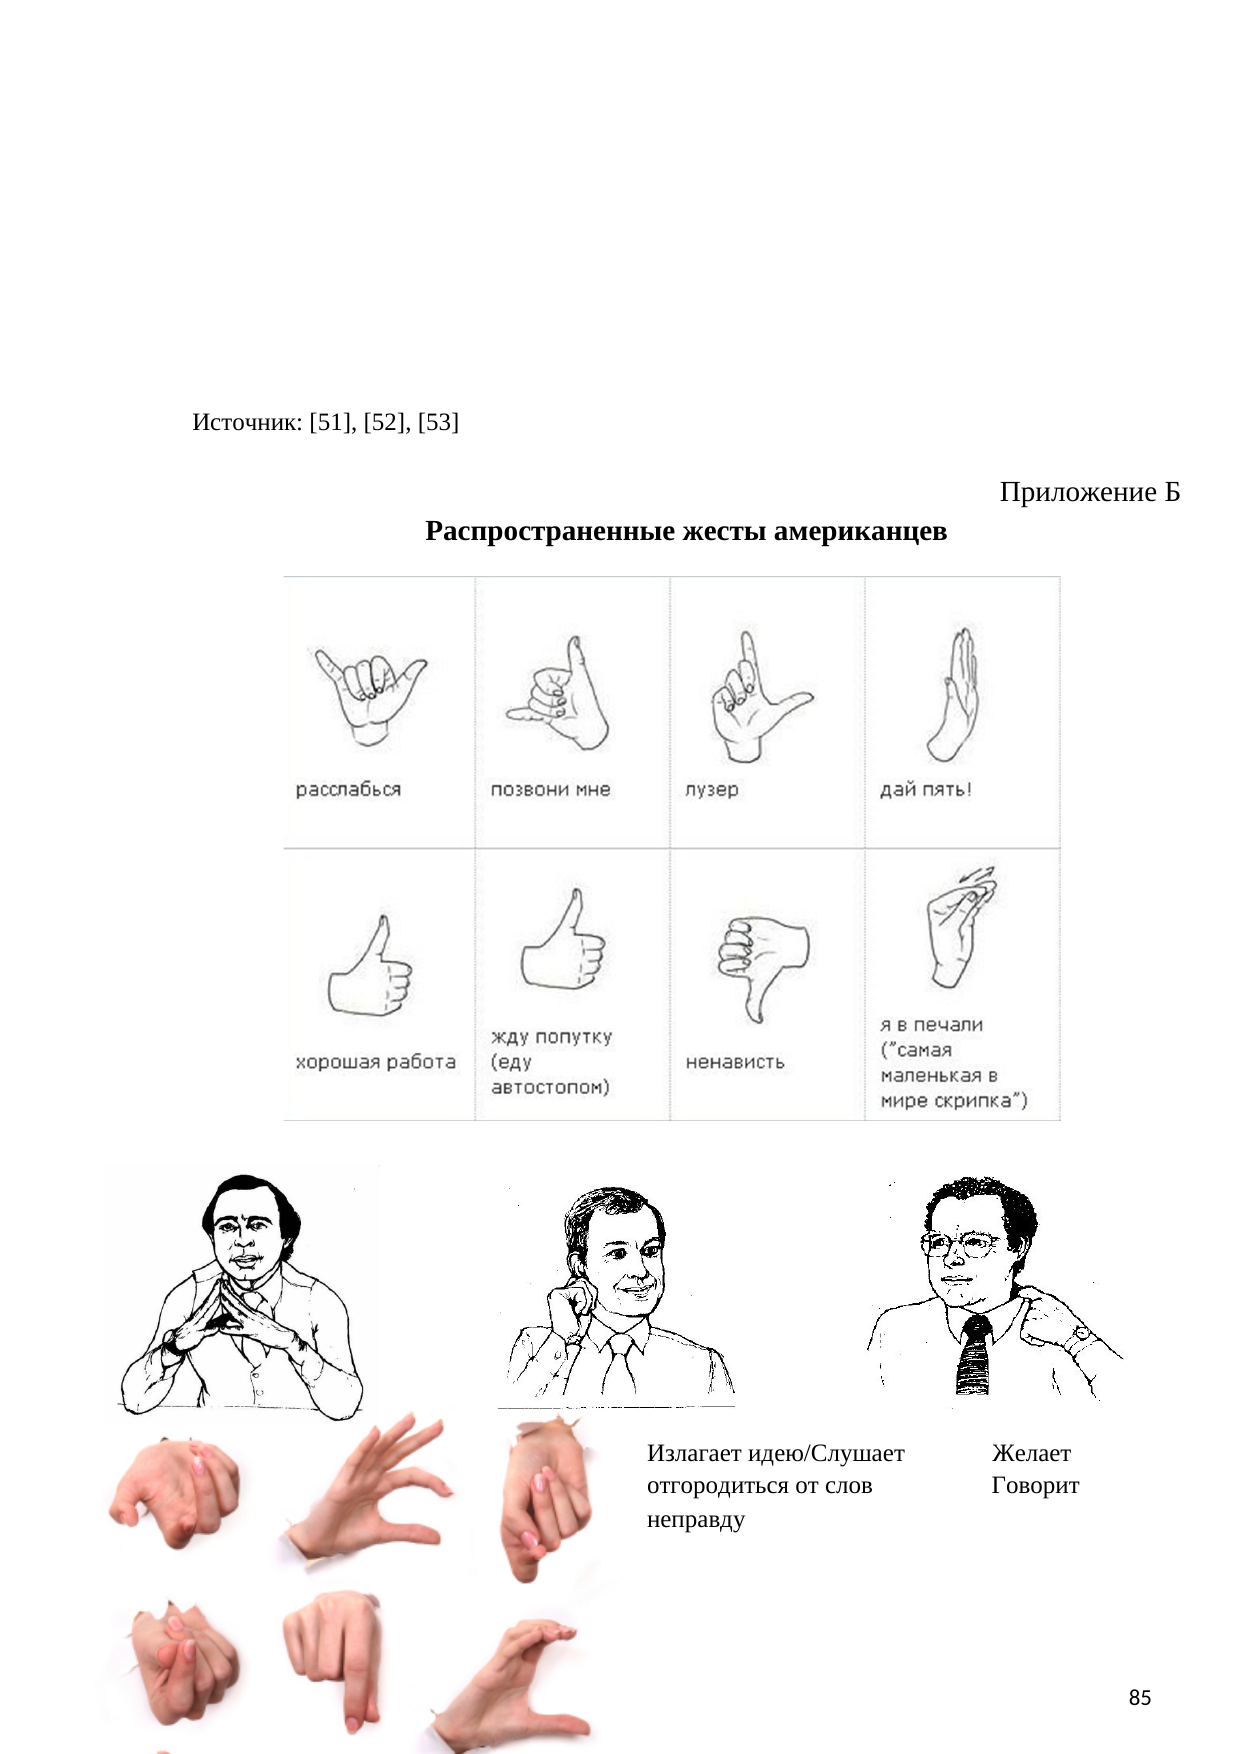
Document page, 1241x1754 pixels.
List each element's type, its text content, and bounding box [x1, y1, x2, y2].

text Распространенные жесты американцев [118, 513, 1181, 546]
picture [863, 1176, 1125, 1410]
picture [101, 1165, 380, 1422]
picture [494, 1186, 743, 1409]
text Приложение Б [118, 474, 1181, 508]
text Излагает идею/Слушает Желает отгородиться от слов Говорит неправду [118, 1438, 1181, 1466]
text Источник: [51], [52], [53] [118, 407, 1152, 436]
